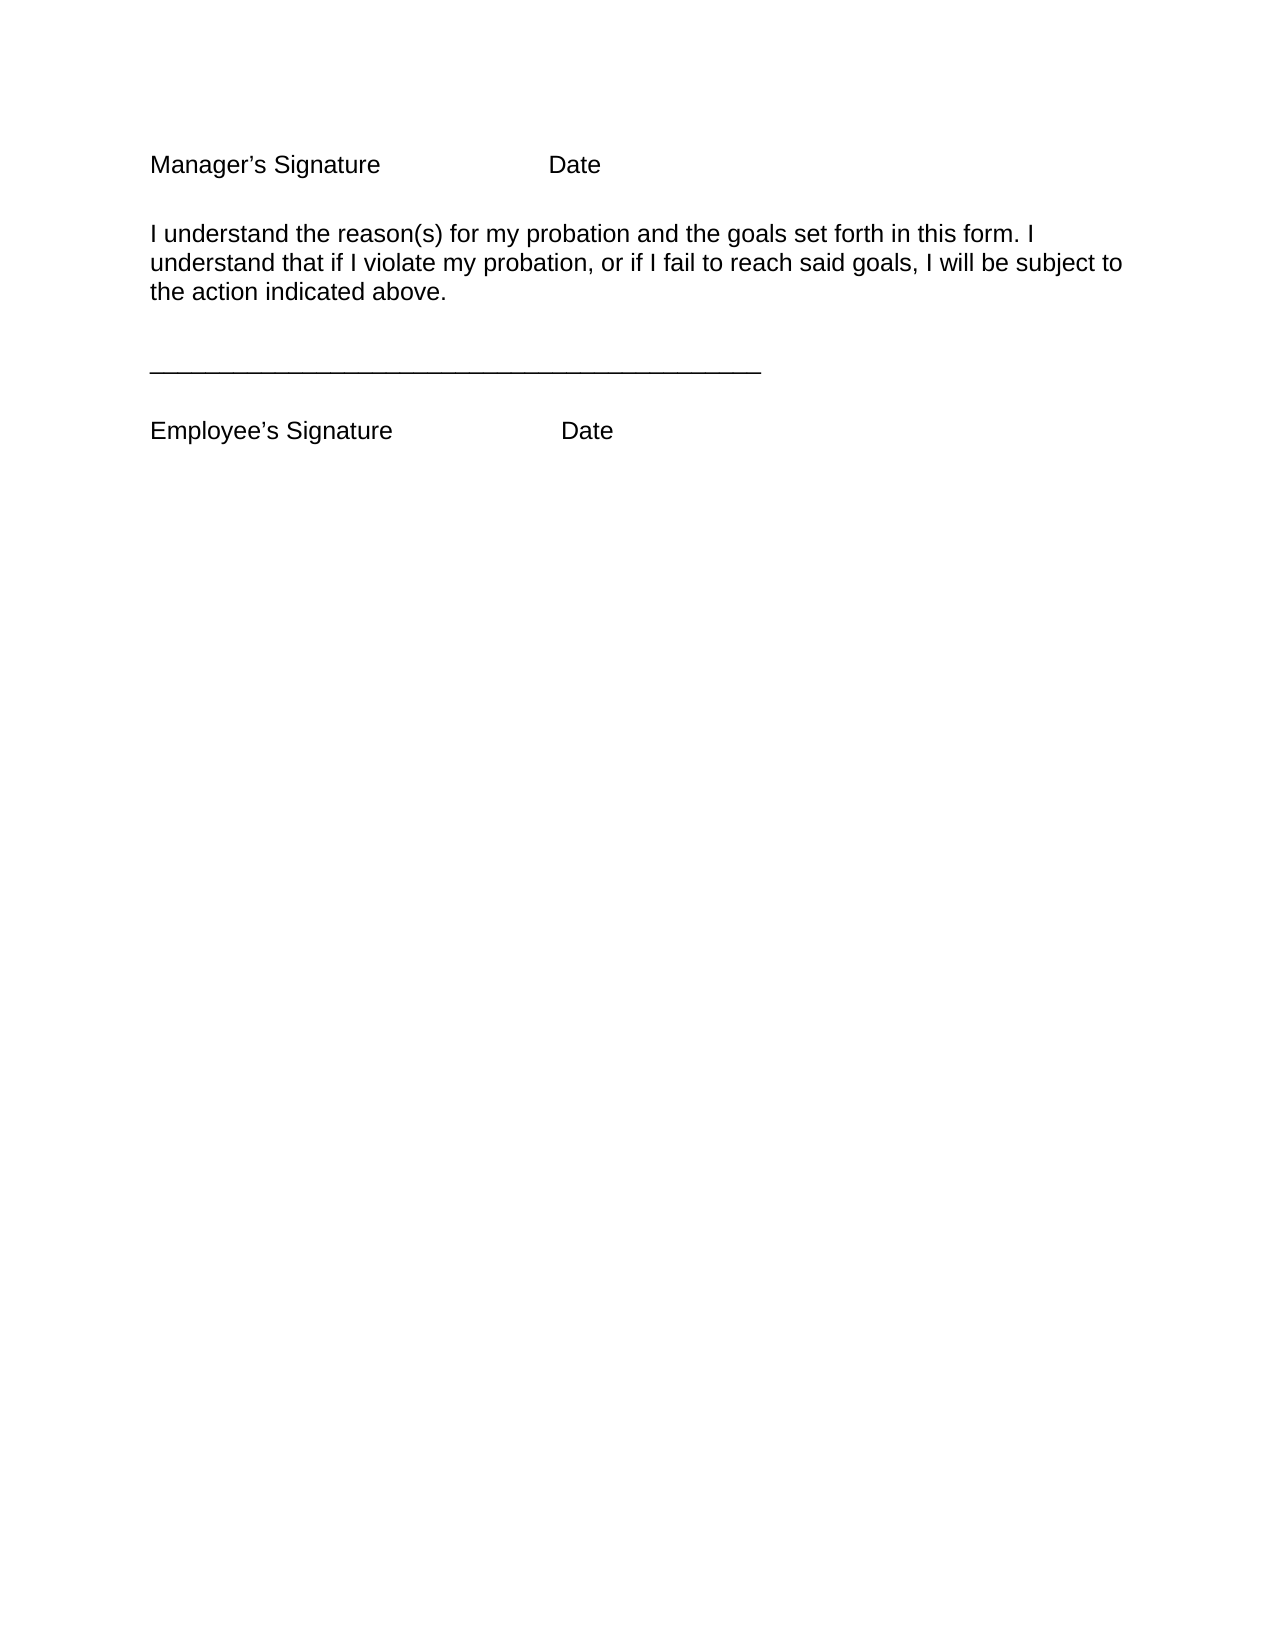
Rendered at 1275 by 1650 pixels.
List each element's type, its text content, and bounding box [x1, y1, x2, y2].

text Manager’s Signature Date [150, 150, 1125, 179]
text Employee’s Signature Date [150, 416, 1125, 444]
text ____________________________________________ [150, 346, 1125, 375]
text I understand the reason(s) for my probation and the goals set forth in this form. I understand that if I violate my probation, or if I fail to reach said goals, I will be subject to the action indicated above. [150, 219, 1125, 306]
